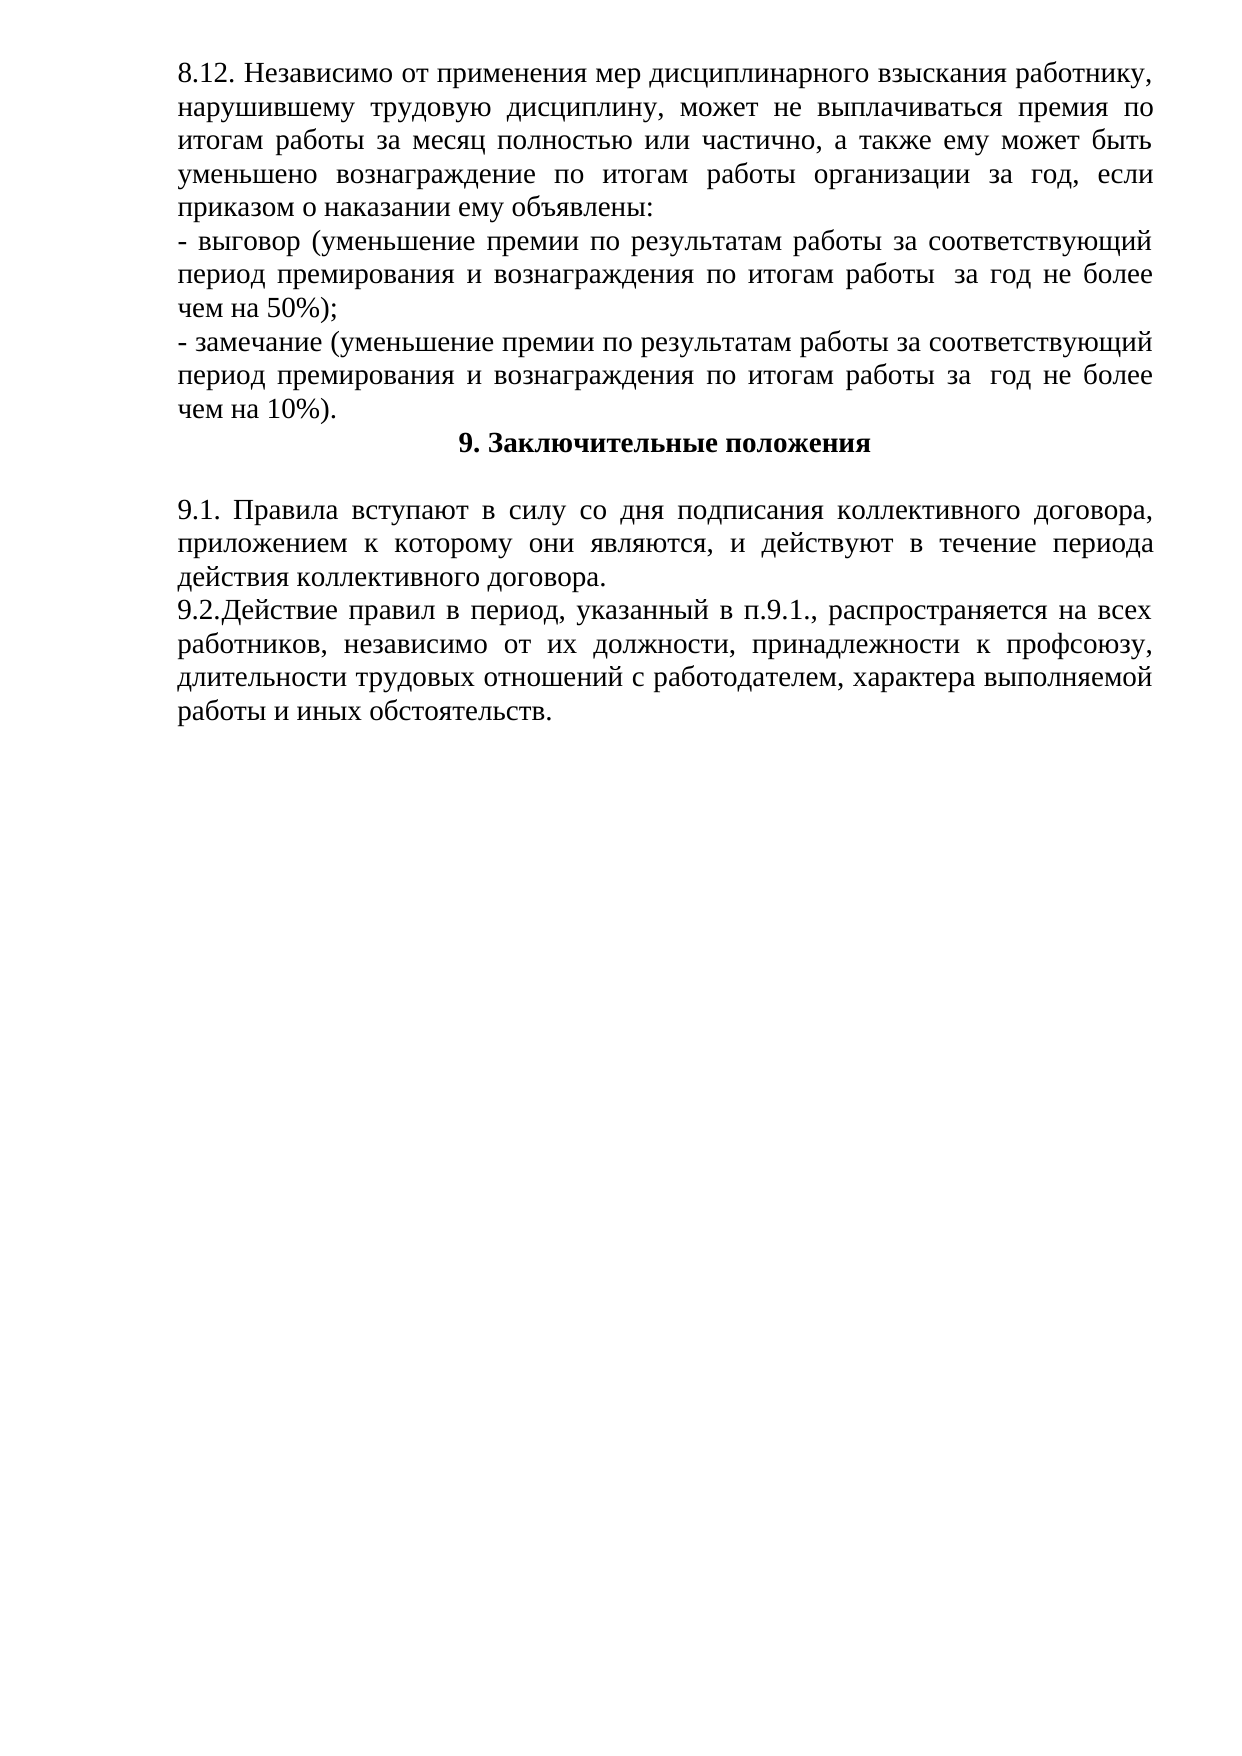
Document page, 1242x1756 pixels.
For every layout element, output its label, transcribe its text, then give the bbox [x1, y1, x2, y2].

subtitle Заключительные положения [458, 426, 1242, 459]
list выговор (уменьшение премии по результатам работы за соответствующий период премирования и вознаграждения по итогам работы за год не более чем на 50%); [177, 223, 1153, 324]
list Правила вступают в силу со дня подписания коллективного договора, приложением к которому они являются, и действуют в течение периода действия коллективного договора. [177, 492, 1154, 592]
list Независимо от применения мер дисциплинарного взыскания работнику, нарушившему трудовую дисциплину, может не выплачиваться премия по итогам работы за месяц полностью или частично, а также ему может быть уменьшено вознаграждение по итогам работы организации за год, если приказом о наказании ему объявлены: [177, 55, 1153, 223]
list замечание (уменьшение премии по результатам работы за соответствующий период премирования и вознаграждения по итогам работы за год не более чем на 10%). [177, 324, 1153, 424]
list Действие правил в период, указанный в п.9.1., распространяется на всех работников, независимо от их должности, принадлежности к профсоюзу, длительности трудовых отношений с работодателем, характера выполняемой работы и иных обстоятельств. [177, 592, 1153, 727]
